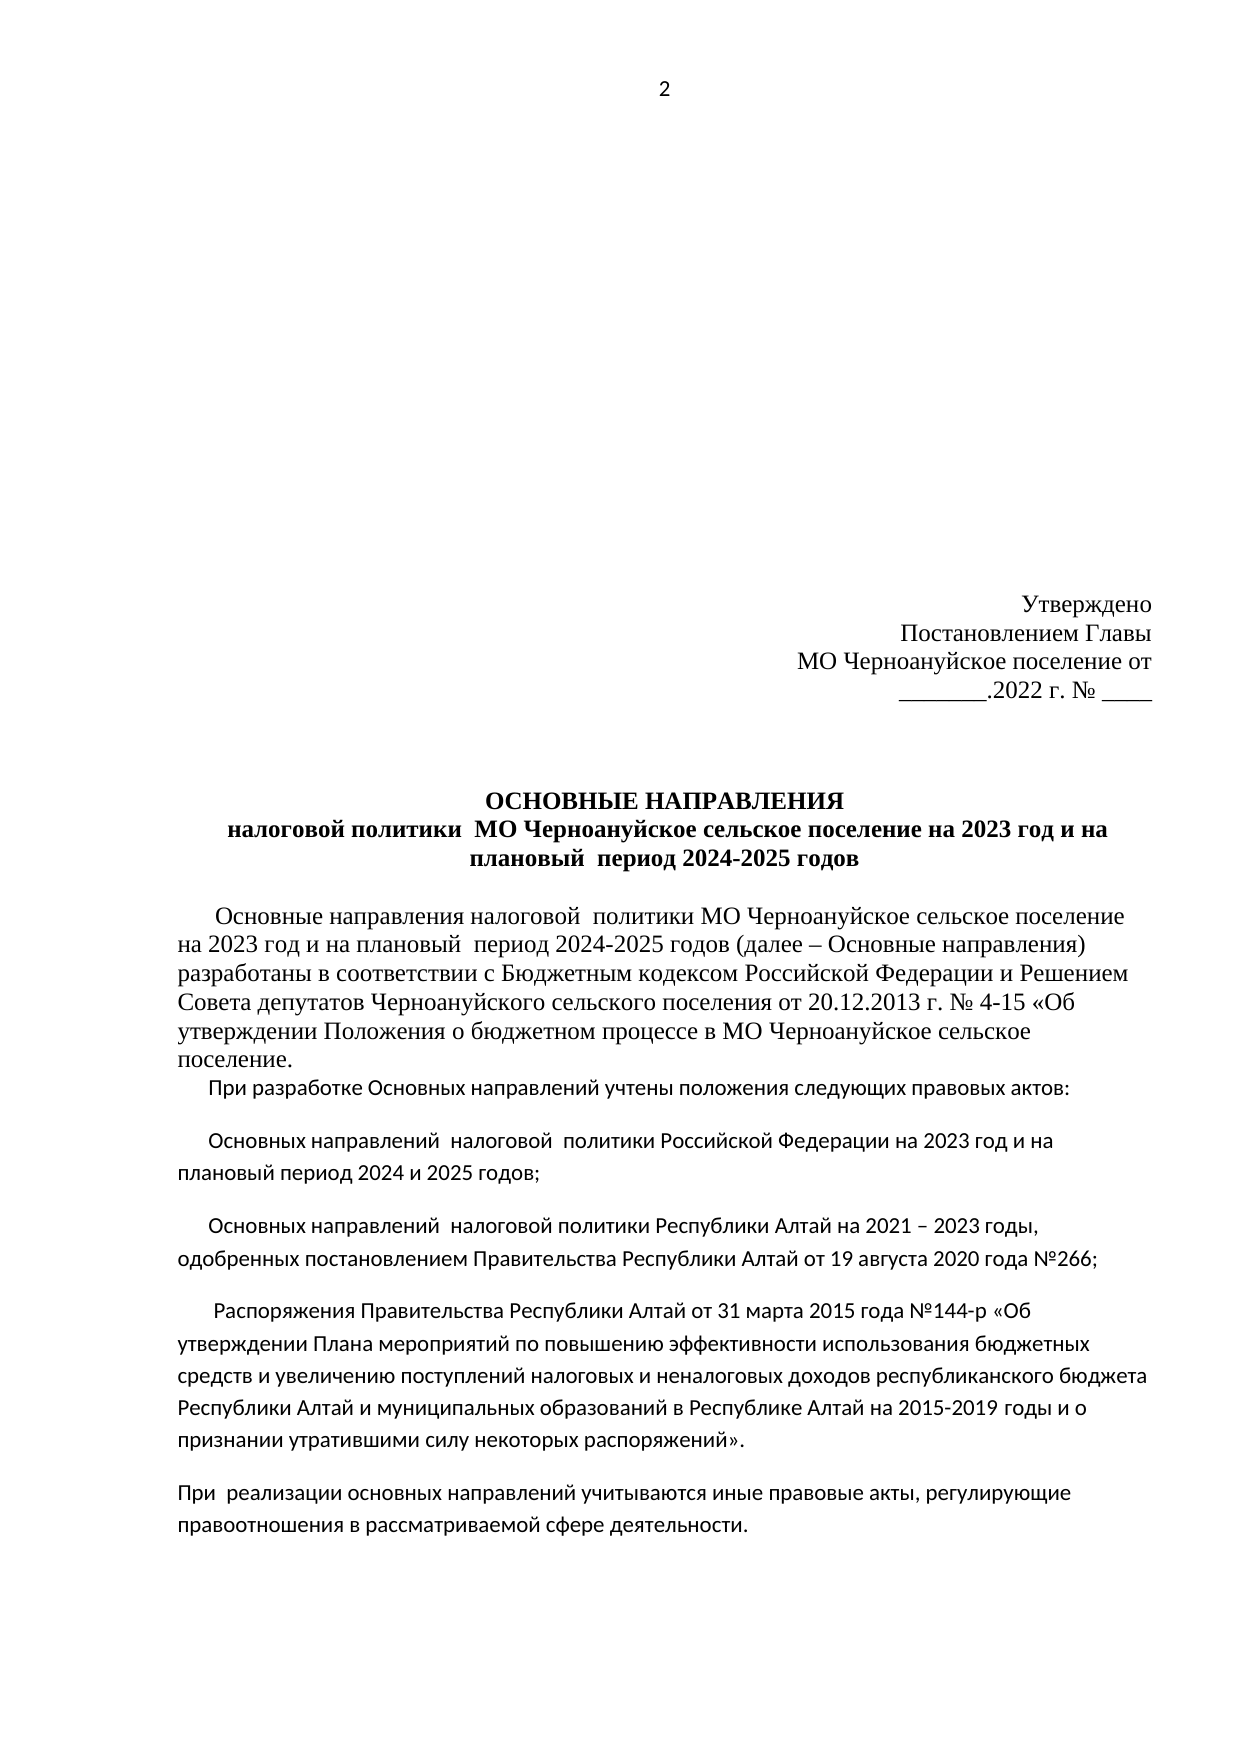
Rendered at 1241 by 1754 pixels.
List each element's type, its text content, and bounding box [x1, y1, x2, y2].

text Утверждено [177, 589, 1152, 618]
text Распоряжения Правительства Республики Алтай от 31 марта 2015 года №144-р «Об утверждении Плана мероприятий по повышению эффективности использования бюджетных средств и увеличению поступлений налоговых и неналоговых доходов республиканского бюджета Республики Алтай и муниципальных образований в Республике Алтай на 2015-2019 годы и о признании утратившими силу некоторых распоряжений». [177, 1297, 1152, 1453]
text Основных направлений налоговой политики Российской Федерации на 2023 год и на плановый период 2024 и 2025 годов; [177, 1126, 1152, 1186]
text _______.2022 г. № ____ [620, 675, 1152, 704]
text При разработке Основных направлений учтены положения следующих правовых актов: [177, 1073, 1152, 1101]
text МО Черноануйское поселение от [620, 646, 1152, 675]
text ОСНОВНЫЕ НАПРАВЛЕНИЯ [177, 786, 1152, 814]
text Основных направлений налоговой политики Республики Алтай на 2021 – 2023 годы, одобренных постановлением Правительства Республики Алтай от 19 августа 2020 года №266; [177, 1211, 1152, 1272]
text При реализации основных направлений учитываются иные правовые акты, регулирующие правоотношения в рассматриваемой сфере деятельности. [177, 1478, 1152, 1539]
text Постановлением Главы [620, 618, 1152, 646]
text налоговой политики МО Черноануйское сельское поселение на 2023 год и на плановый период 2024-2025 годов [177, 814, 1152, 872]
text Основные направления налоговой политики МО Черноануйское сельское поселение на 2023 год и на плановый период 2024-2025 годов (далее – Основные направления) разработаны в соответствии с Бюджетным кодексом Российской Федерации и Решением Совета депутатов Черноануйского сельского поселения от 20.12.2013 г. № 4-15 «Об утверждении Положения о бюджетном процессе в МО Черноануйское сельское поселение. [177, 901, 1152, 1073]
